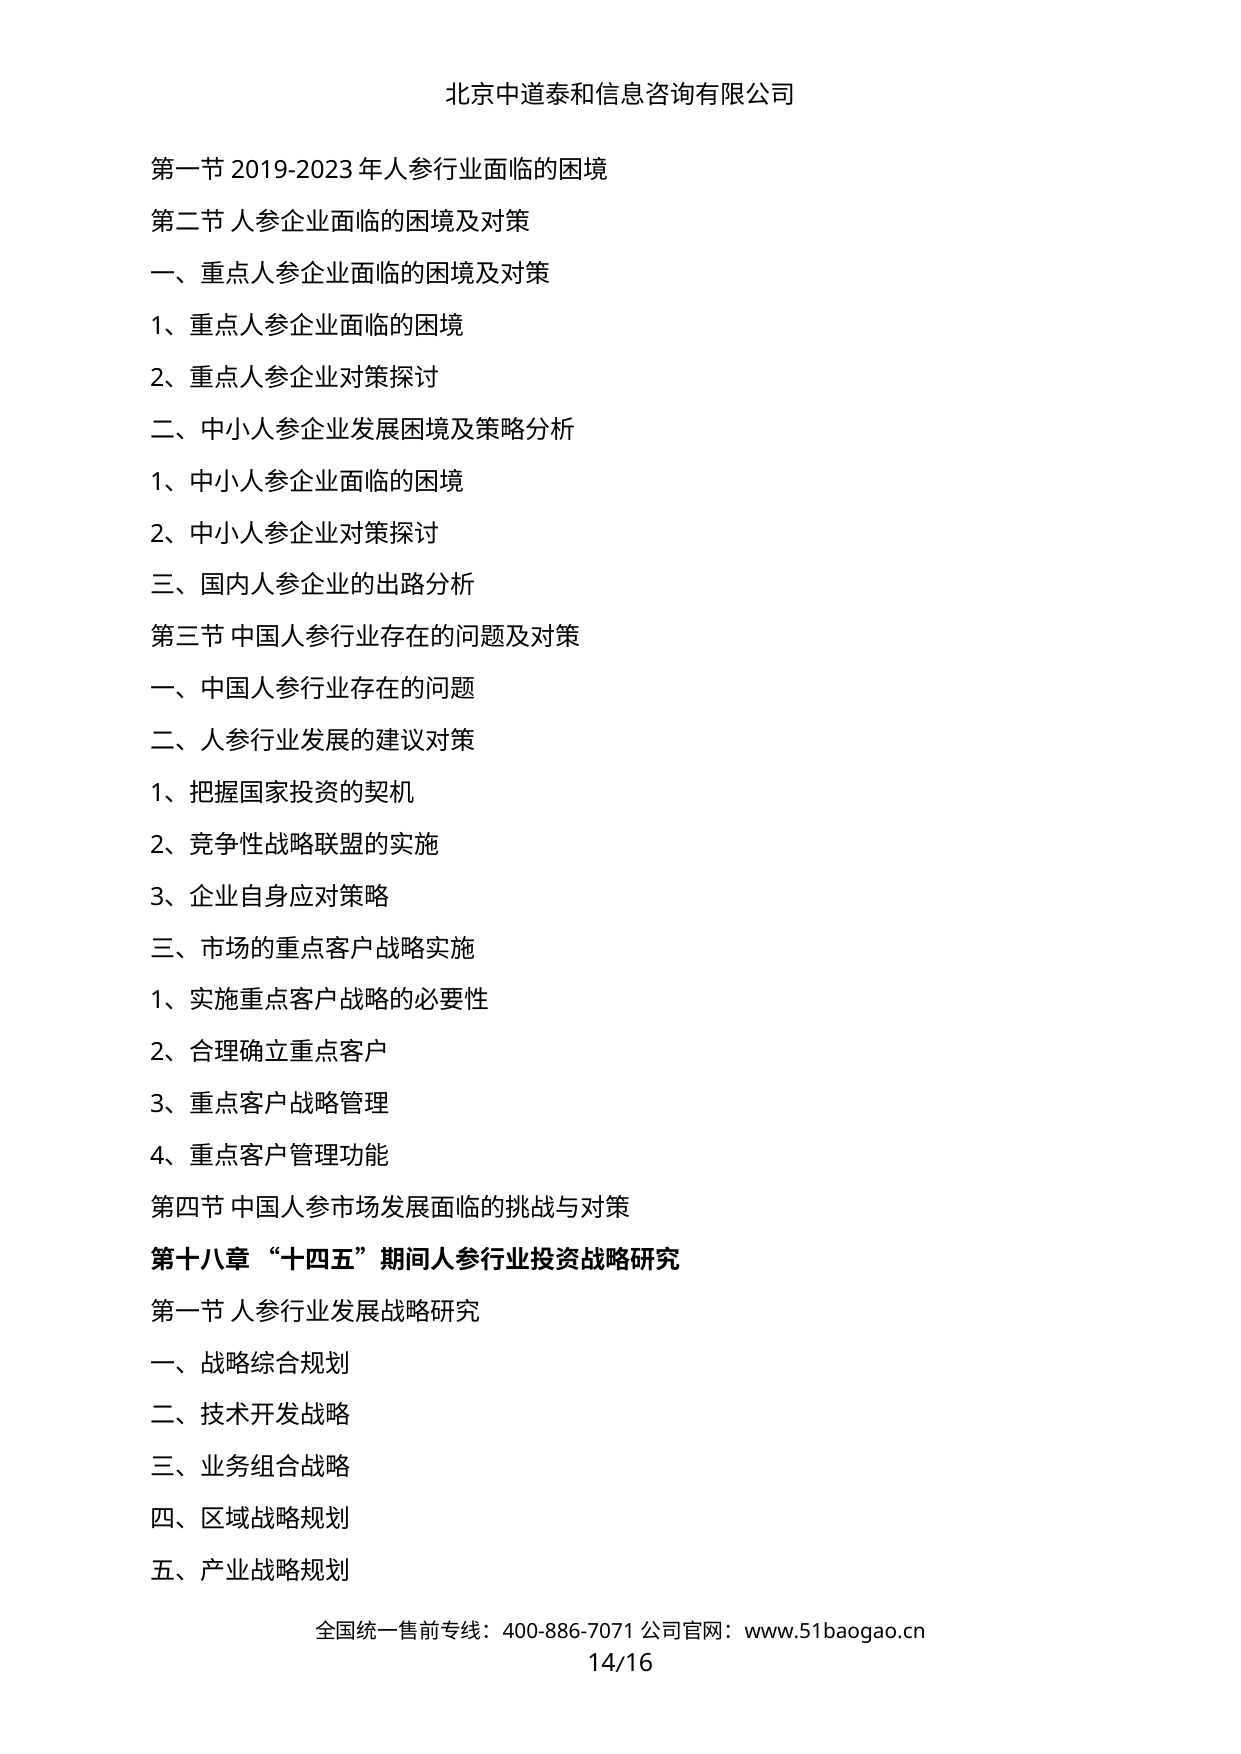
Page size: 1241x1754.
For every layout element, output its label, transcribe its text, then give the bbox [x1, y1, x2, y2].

text 1、中小人参企业面临的困境 [150, 461, 1090, 497]
text 1、把握国家投资的契机 [150, 772, 1090, 809]
text 三、市场的重点客户战略实施 [150, 928, 1090, 964]
text 1、实施重点客户战略的必要性 [150, 980, 1090, 1016]
text 三、业务组合战略 [150, 1447, 1090, 1483]
text 2、中小人参企业对策探讨 [150, 513, 1090, 549]
text 3、企业自身应对策略 [150, 876, 1090, 912]
text 3、重点客户战略管理 [150, 1084, 1090, 1120]
text 一、重点人参企业面临的困境及对策 [150, 254, 1090, 290]
text 二、人参行业发展的建议对策 [150, 721, 1090, 757]
text 四、区域战略规划 [150, 1499, 1090, 1535]
text 第四节 中国人参市场发展面临的挑战与对策 [150, 1187, 1090, 1224]
text 一、中国人参行业存在的问题 [150, 669, 1090, 705]
text 二、技术开发战略 [150, 1395, 1090, 1431]
text 三、国内人参企业的出路分析 [150, 565, 1090, 601]
text 第一节 2019-2023年人参行业面临的困境 [150, 150, 1090, 186]
text 第一节 人参行业发展战略研究 [150, 1291, 1090, 1327]
text 第三节 中国人参行业存在的问题及对策 [150, 617, 1090, 653]
text 第十八章 “十四五”期间人参行业投资战略研究 [150, 1239, 1090, 1276]
text 2、重点人参企业对策探讨 [150, 357, 1090, 394]
text 五、产业战略规划 [150, 1551, 1090, 1587]
text 一、战略综合规划 [150, 1343, 1090, 1379]
text 二、中小人参企业发展困境及策略分析 [150, 409, 1090, 446]
text 2、合理确立重点客户 [150, 1032, 1090, 1068]
text 4、重点客户管理功能 [150, 1136, 1090, 1172]
text 1、重点人参企业面临的困境 [150, 306, 1090, 342]
text 2、竞争性战略联盟的实施 [150, 824, 1090, 861]
text 第二节 人参企业面临的困境及对策 [150, 202, 1090, 238]
